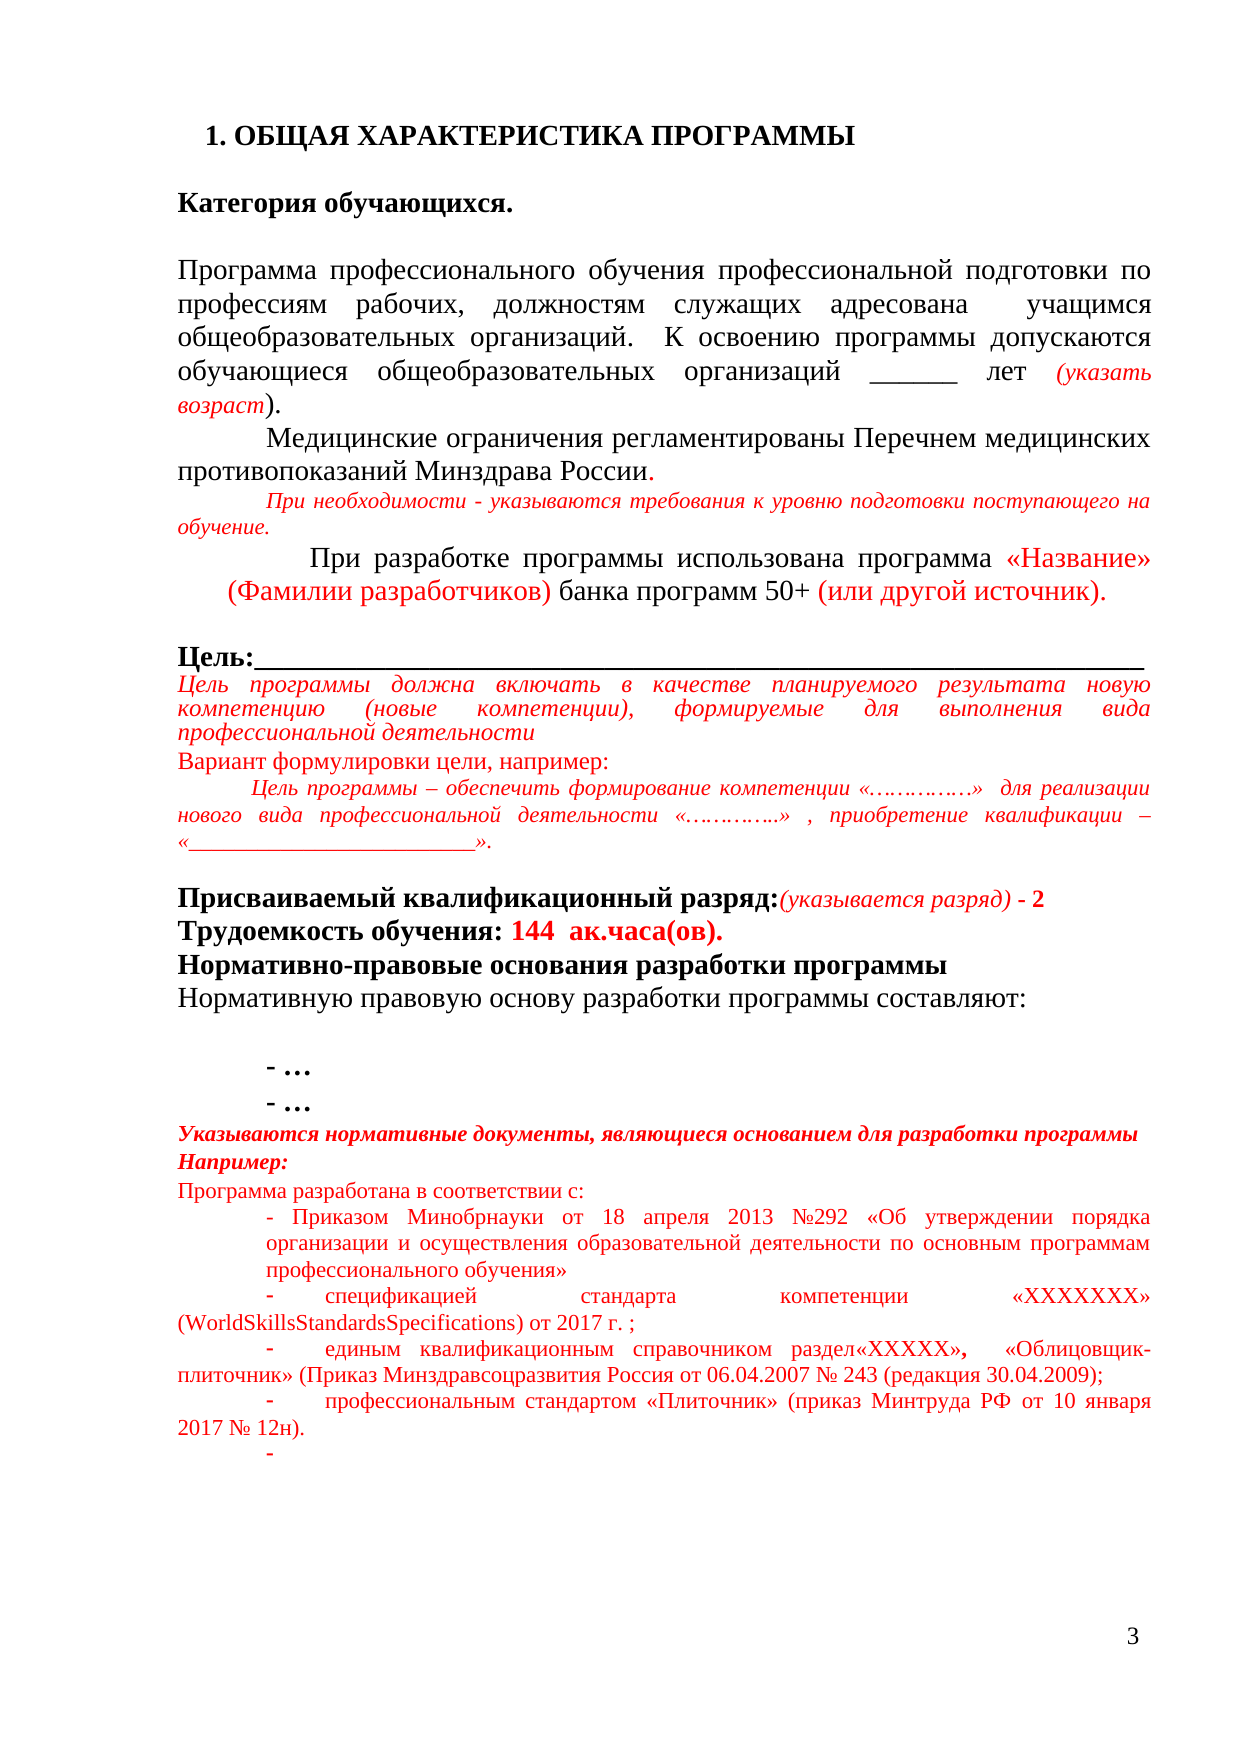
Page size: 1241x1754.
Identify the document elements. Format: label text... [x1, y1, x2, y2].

text Цель программы должна включать в качестве планируемого результата новую компетенцию (новые компетенции), формируемые для выполнения вида профессиональной деятельности [177, 673, 1151, 746]
list единым квалификационным справочником раздел«ХХХХХ», «Облицовщик-плиточник» (Приказ Минздравсоцразвития Россия от 06.04.2007 № 243 (редакция 30.04.2009); [177, 1335, 1151, 1388]
text Нормативную правовую основу разработки программы составляют: [177, 981, 1085, 1014]
text Категория обучающихся. [177, 185, 1151, 219]
list спецификацией стандарта компетенции «ХХХХХХХ» (WorldSkillsStandardsSpecifications) от 2017 г. ; [177, 1282, 1151, 1335]
text При необходимости - указываются требования к уровню подготовки поступающего на обучение. [177, 487, 1151, 540]
text При разработке программы использована программа «Название» (Фамилии разработчиков) банка программ 50+ (или другой источник). [227, 540, 1151, 607]
text Программа профессионального обучения профессиональной подготовки по профессиям рабочих, должностям служащих адресована учащимся общеобразовательных организаций. К освоению программы допускаются обучающиеся общеобразовательных организаций ______ лет (указать возраст). [177, 252, 1151, 420]
text Программа разработана в соответствии с: [177, 1177, 1151, 1203]
text Присваиваемый квалификационный разряд:(указывается разряд) - 2 [177, 880, 1151, 913]
text Нормативно-правовые основания разработки программы [177, 947, 1085, 981]
list - … [266, 1084, 1151, 1117]
text Указываются нормативные документы, являющиеся основанием для разработки программы [177, 1120, 1151, 1146]
text Например: [177, 1148, 1151, 1175]
list ОБЩАЯ ХАРАКТЕРИСТИКА ПРОГРАММЫ [204, 118, 1151, 152]
text Вариант формулировки цели, например: [177, 746, 1151, 774]
list Медицинские ограничения регламентированы Перечнем медицинских противопоказаний Минздрава России. [177, 420, 1151, 487]
text Цель программы – обеспечить формирование компетенции «……………» для реализации нового вида профессиональной деятельности «…………..» , приобретение квалификации – «_________________________». [177, 774, 1151, 853]
list - … [266, 1048, 1151, 1081]
text Цель:_____________________________________________________________ [177, 640, 1151, 673]
text - Приказом Минобрнауки от 18 апреля 2013 №292 «Об утверждении порядка организации и осуществления образовательной деятельности по основным программам профессионального обучения» [266, 1203, 1151, 1282]
list профессиональным стандартом «Плиточник» (приказ Минтруда РФ от 10 января 2017 № 12н). [177, 1388, 1151, 1440]
text Трудоемкость обучения: 144 ак.часа(ов). [177, 913, 1151, 947]
